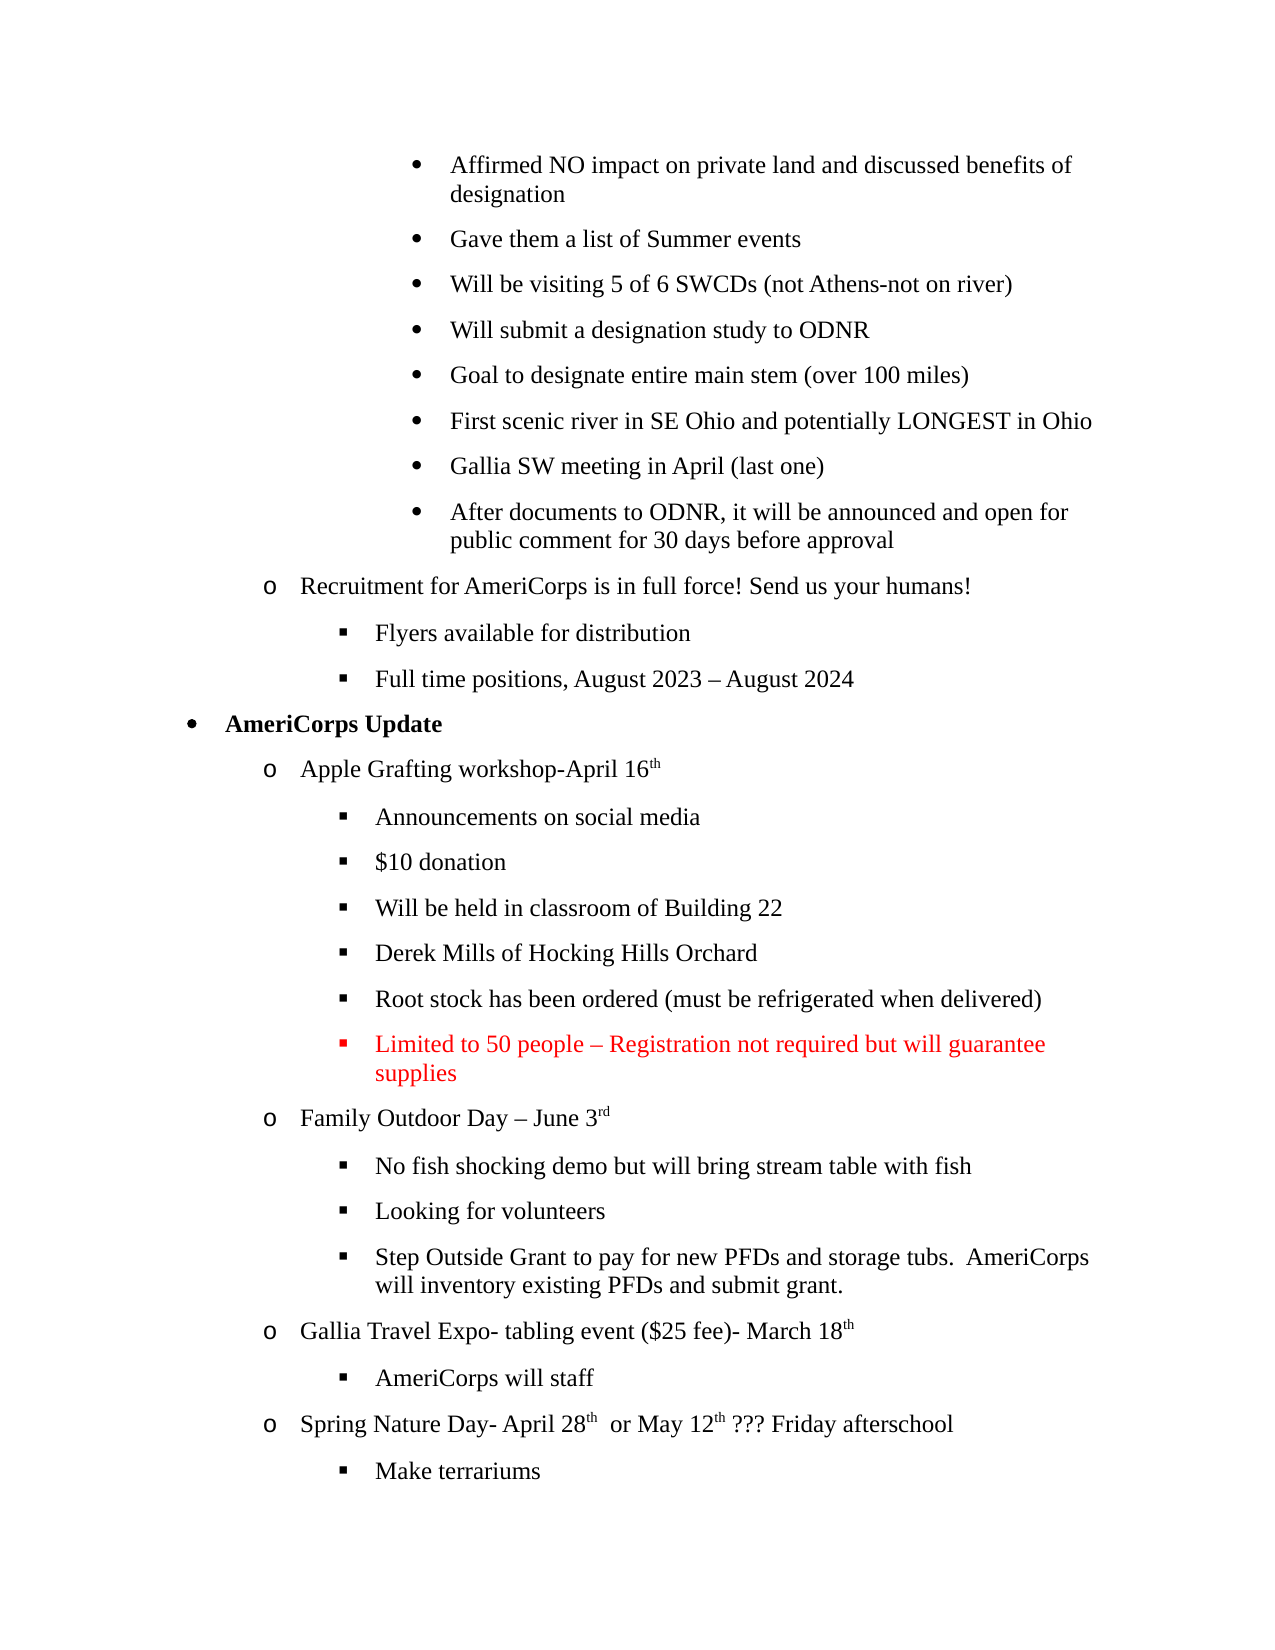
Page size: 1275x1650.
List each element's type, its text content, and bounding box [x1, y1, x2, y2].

list AmeriCorps will staff [337, 1363, 1125, 1392]
list Will submit a designation study to ODNR [412, 315, 1125, 344]
list Flyers available for distribution [337, 618, 1125, 647]
list Make terrariums [337, 1456, 1125, 1485]
list Recruitment for AmeriCorps is in full force! Send us your humans! [262, 571, 1125, 602]
list Apple Grafting workshop-April 16th [262, 754, 1125, 785]
list Looking for volunteers [337, 1196, 1125, 1225]
list After documents to ODNR, it will be announced and open for public comment for 30 days before approval [412, 497, 1125, 554]
list AmeriCorps Update [187, 709, 1125, 738]
list Full time positions, August 2023 – August 2024 [337, 664, 1125, 692]
list Gave them a list of Summer events [412, 224, 1125, 253]
list Goal to designate entire main stem (over 100 miles) [412, 360, 1125, 389]
list Affirmed NO impact on private land and discussed benefits of designation [412, 150, 1125, 207]
list Root stock has been ordered (must be refrigerated when delivered) [337, 984, 1125, 1012]
list Limited to 50 people – Registration not required but will guarantee supplies [337, 1029, 1125, 1087]
list Derek Mills of Hocking Hills Orchard [337, 938, 1125, 967]
list Gallia Travel Expo- tabling event ($25 fee)- March 18th [262, 1316, 1125, 1347]
list Spring Nature Day- April 28th or May 12th ??? Friday afterschool [262, 1409, 1125, 1439]
list No fish shocking demo but will bring stream table with fish [337, 1151, 1125, 1179]
list Will be held in classroom of Building 22 [337, 893, 1125, 922]
list Announcements on social media [337, 802, 1125, 831]
list First scenic river in SE Ohio and potentially LONGEST in Ohio [412, 406, 1125, 434]
list Family Outdoor Day – June 3rd [262, 1103, 1125, 1134]
list Step Outside Grant to pay for new PFDs and storage tubs. AmeriCorps will inventory existing PFDs and submit grant. [337, 1242, 1125, 1299]
list Gallia SW meeting in April (last one) [412, 451, 1125, 480]
list Will be visiting 5 of 6 SWCDs (not Athens-not on river) [412, 269, 1125, 298]
list $10 donation [337, 847, 1125, 876]
